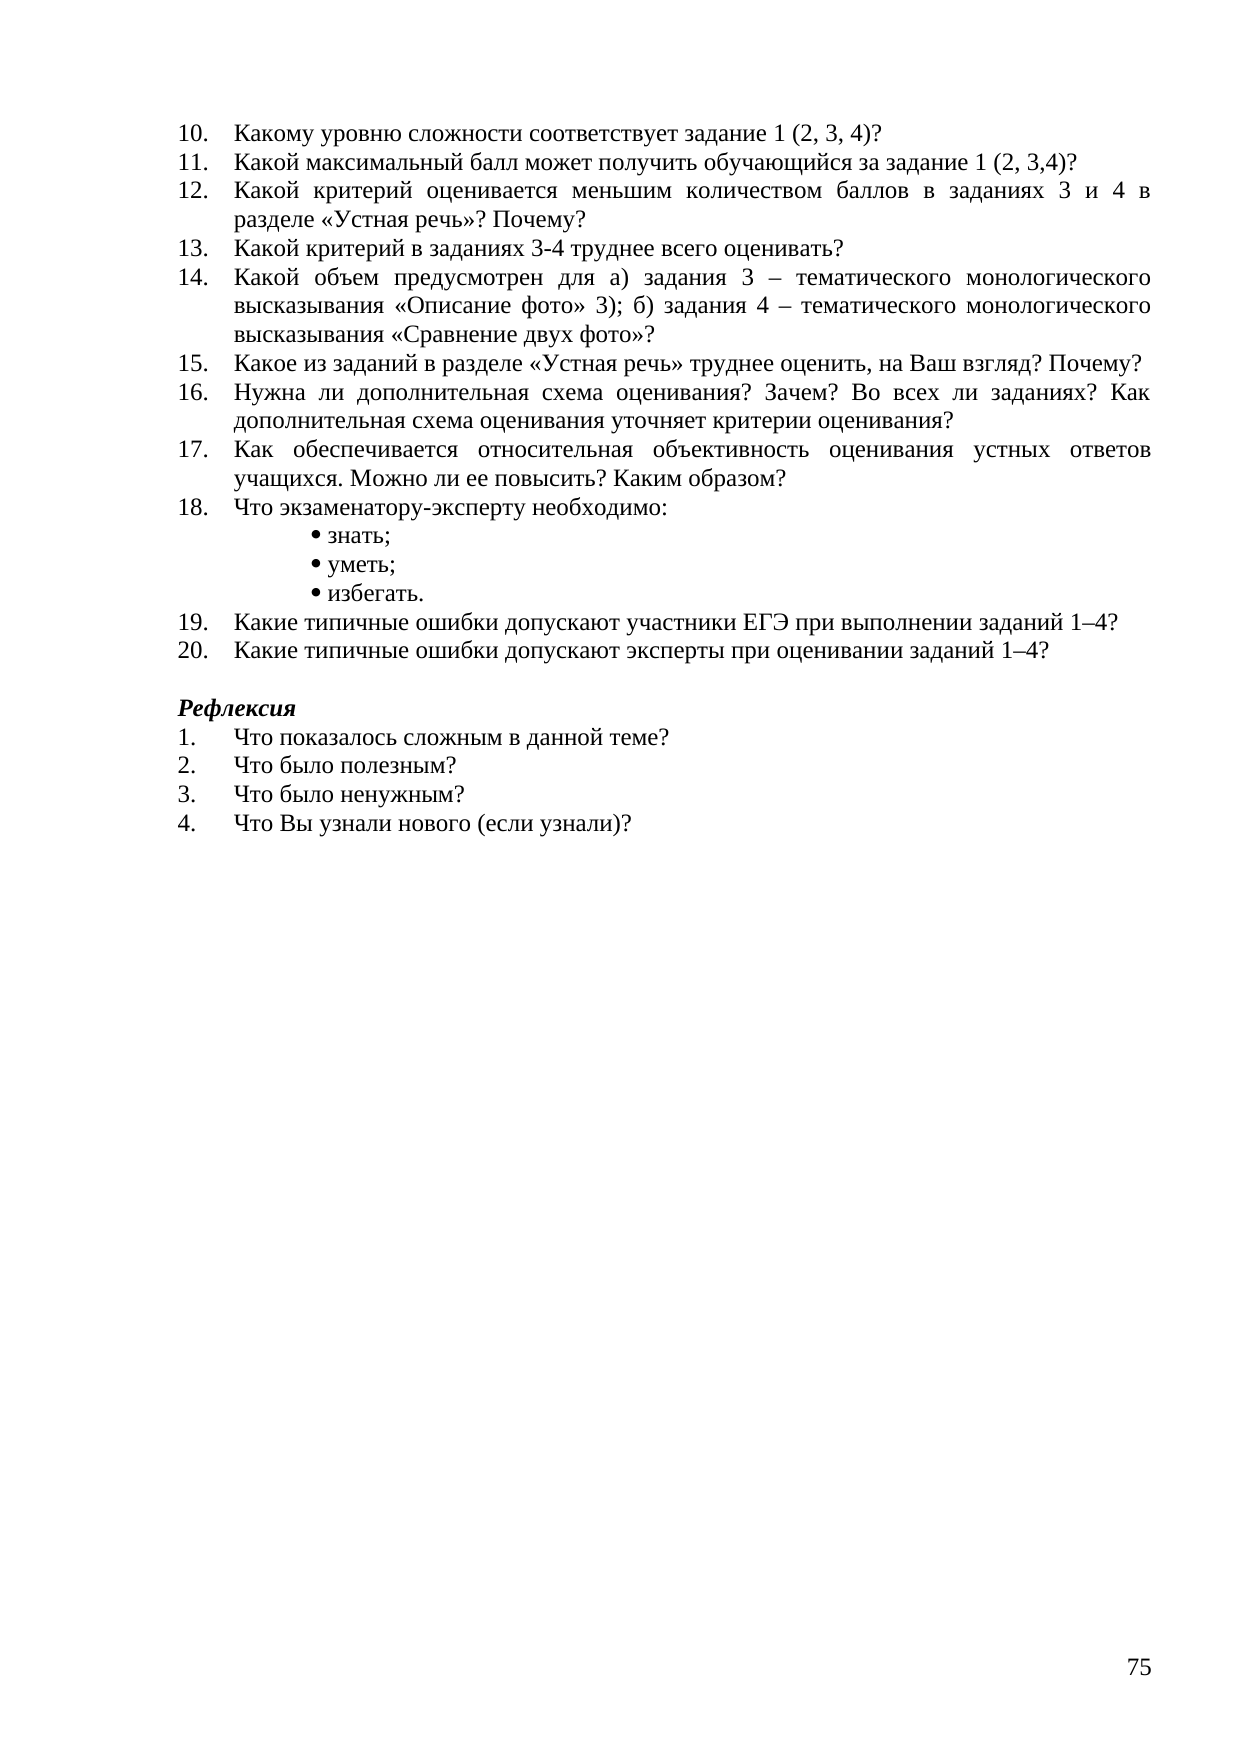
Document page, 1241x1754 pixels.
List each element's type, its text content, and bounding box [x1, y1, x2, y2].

list Какой критерий оценивается меньшим количеством баллов в заданиях 3 и 4 в разделе «Устная речь»? Почему? [177, 176, 1152, 233]
text Рефлексия [177, 693, 1152, 722]
list Что Вы узнали нового (если узнали)? [177, 808, 1152, 837]
list Какие типичные ошибки допускают участники ЕГЭ при выполнении заданий 1–4? [177, 607, 1152, 636]
list Что экзаменатору-эксперту необходимо: [177, 492, 1152, 521]
list Что показалось сложным в данной теме? [177, 722, 1152, 751]
list Какой максимальный балл может получить обучающийся за задание 1 (2, 3,4)? [177, 147, 1152, 176]
list Что было ненужным? [177, 779, 1152, 808]
list уметь; [312, 549, 1152, 578]
list Какому уровню сложности соответствует задание 1 (2, 3, 4)? [177, 118, 1152, 147]
list Какие типичные ошибки допускают эксперты при оценивании заданий 1–4? [177, 636, 1152, 664]
list Что было полезным? [177, 751, 1152, 779]
list Как обеспечивается относительная объективность оценивания устных ответов учащихся. Можно ли ее повысить? Каким образом? [177, 434, 1152, 492]
list знать; [312, 521, 1152, 549]
list Какой объем предусмотрен для а) задания 3 – тематического монологического высказывания «Описание фото» 3); б) задания 4 – тематического монологического высказывания «Сравнение двух фото»? [177, 262, 1152, 348]
list Какой критерий в заданиях 3-4 труднее всего оценивать? [177, 233, 1152, 262]
list Нужна ли дополнительная схема оценивания? Зачем? Во всех ли заданиях? Как дополнительная схема оценивания уточняет критерии оценивания? [177, 377, 1152, 434]
list избегать. [312, 578, 1152, 607]
list Какое из заданий в разделе «Устная речь» труднее оценить, на Ваш взгляд? Почему? [177, 348, 1152, 377]
